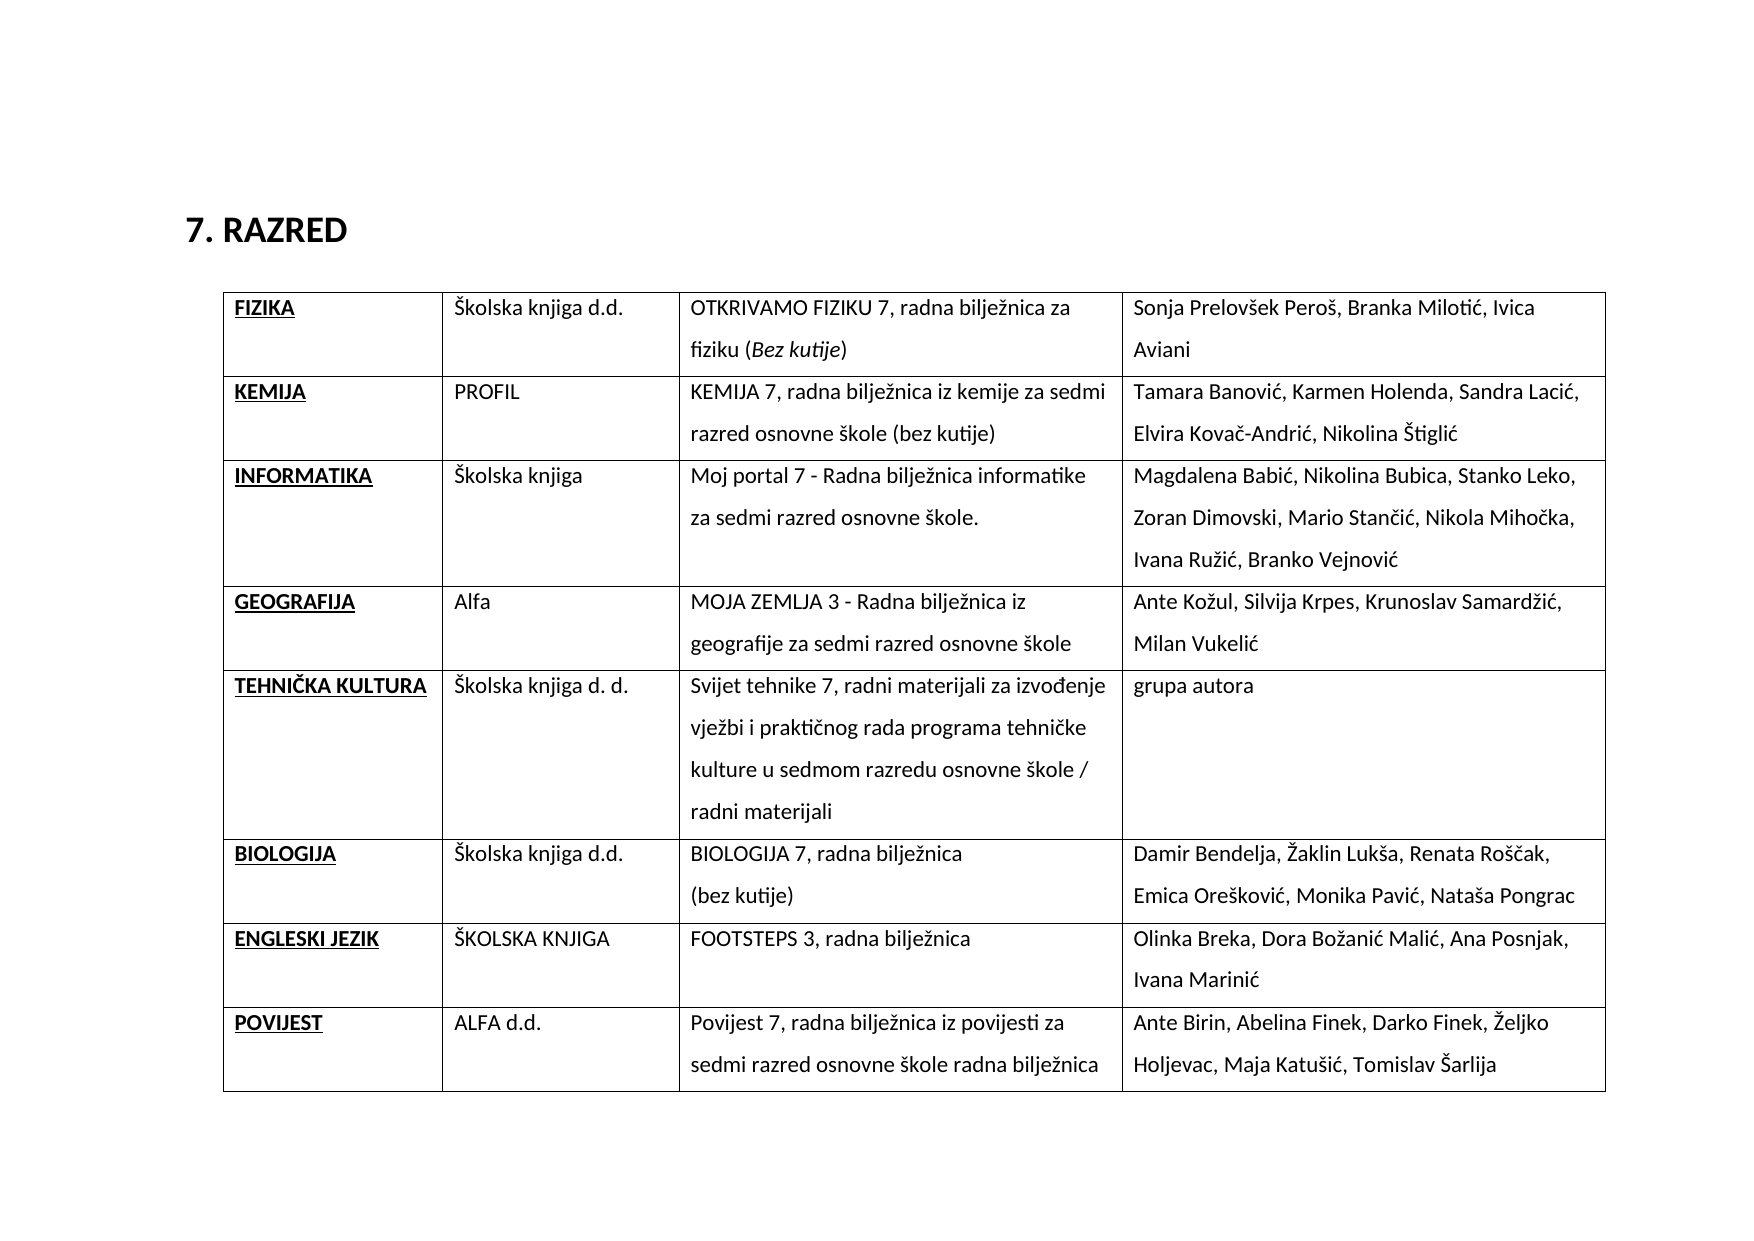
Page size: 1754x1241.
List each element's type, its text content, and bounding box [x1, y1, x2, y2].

table_cell KEMIJA [224, 377, 442, 460]
table_cell ŠKOLSKA KNJIGA [443, 924, 679, 1007]
table_cell BIOLOGIJA [224, 840, 442, 923]
table_cell KEMIJA 7, radna bilježnica iz kemije za sedmi razred osnovne škole (bez kutije) [680, 377, 1122, 460]
table_header Sonja Prelovšek Peroš, Branka Milotić, Ivica Aviani [1123, 293, 1605, 376]
table_cell ENGLESKI JEZIK [224, 924, 442, 1007]
table_cell grupa autora [1123, 671, 1605, 838]
table_cell Ante Kožul, Silvija Krpes, Krunoslav Samardžić, Milan Vukelić [1123, 587, 1605, 670]
table_cell PROFIL [443, 377, 679, 460]
table_cell POVIJEST [224, 1008, 442, 1091]
table_cell Školska knjiga d. d. [443, 671, 679, 838]
table_cell INFORMATIKA [224, 461, 442, 586]
list RAZRED [185, 206, 1606, 252]
table_header OTKRIVAMO FIZIKU 7, radna bilježnica za fiziku (Bez kutije) [680, 293, 1122, 376]
table_cell Svijet tehnike 7, radni materijali za izvođenje vježbi i praktičnog rada programa tehničke kulture u sedmom razredu osnovne škole / radni materijali [680, 671, 1122, 838]
table_cell BIOLOGIJA 7, radna bilježnica (bez kutije) [680, 840, 1122, 923]
table_cell Školska knjiga d.d. [443, 840, 679, 923]
table_cell MOJA ZEMLJA 3 - Radna bilježnica iz geografije za sedmi razred osnovne škole [680, 587, 1122, 670]
table_cell GEOGRAFIJA [224, 587, 442, 670]
table_cell Magdalena Babić, Nikolina Bubica, Stanko Leko, Zoran Dimovski, Mario Stančić, Nikola Mihočka, Ivana Ružić, Branko Vejnović [1123, 461, 1605, 586]
table_cell Povijest 7, radna bilježnica iz povijesti za sedmi razred osnovne škole radna bilježnica [680, 1008, 1122, 1091]
table_cell Tamara Banović, Karmen Holenda, Sandra Lacić, Elvira Kovač-Andrić, Nikolina Štiglić [1123, 377, 1605, 460]
table_header Školska knjiga d.d. [443, 293, 679, 376]
table_cell Moj portal 7 - Radna bilježnica informatike za sedmi razred osnovne škole. [680, 461, 1122, 586]
table_cell TEHNIČKA KULTURA [224, 671, 442, 838]
table_cell FOOTSTEPS 3, radna bilježnica [680, 924, 1122, 1007]
table_header FIZIKA [224, 293, 442, 376]
table_cell ALFA d.d. [443, 1008, 679, 1091]
table_cell Ante Birin, Abelina Finek, Darko Finek, Željko Holjevac, Maja Katušić, Tomislav Šarlija [1123, 1008, 1605, 1091]
table_cell Damir Bendelja, Žaklin Lukša, Renata Roščak, Emica Orešković, Monika Pavić, Nataša Pongrac [1123, 840, 1605, 923]
table_cell Školska knjiga [443, 461, 679, 586]
table_cell Olinka Breka, Dora Božanić Malić, Ana Posnjak, Ivana Marinić [1123, 924, 1605, 1007]
table_cell Alfa [443, 587, 679, 670]
